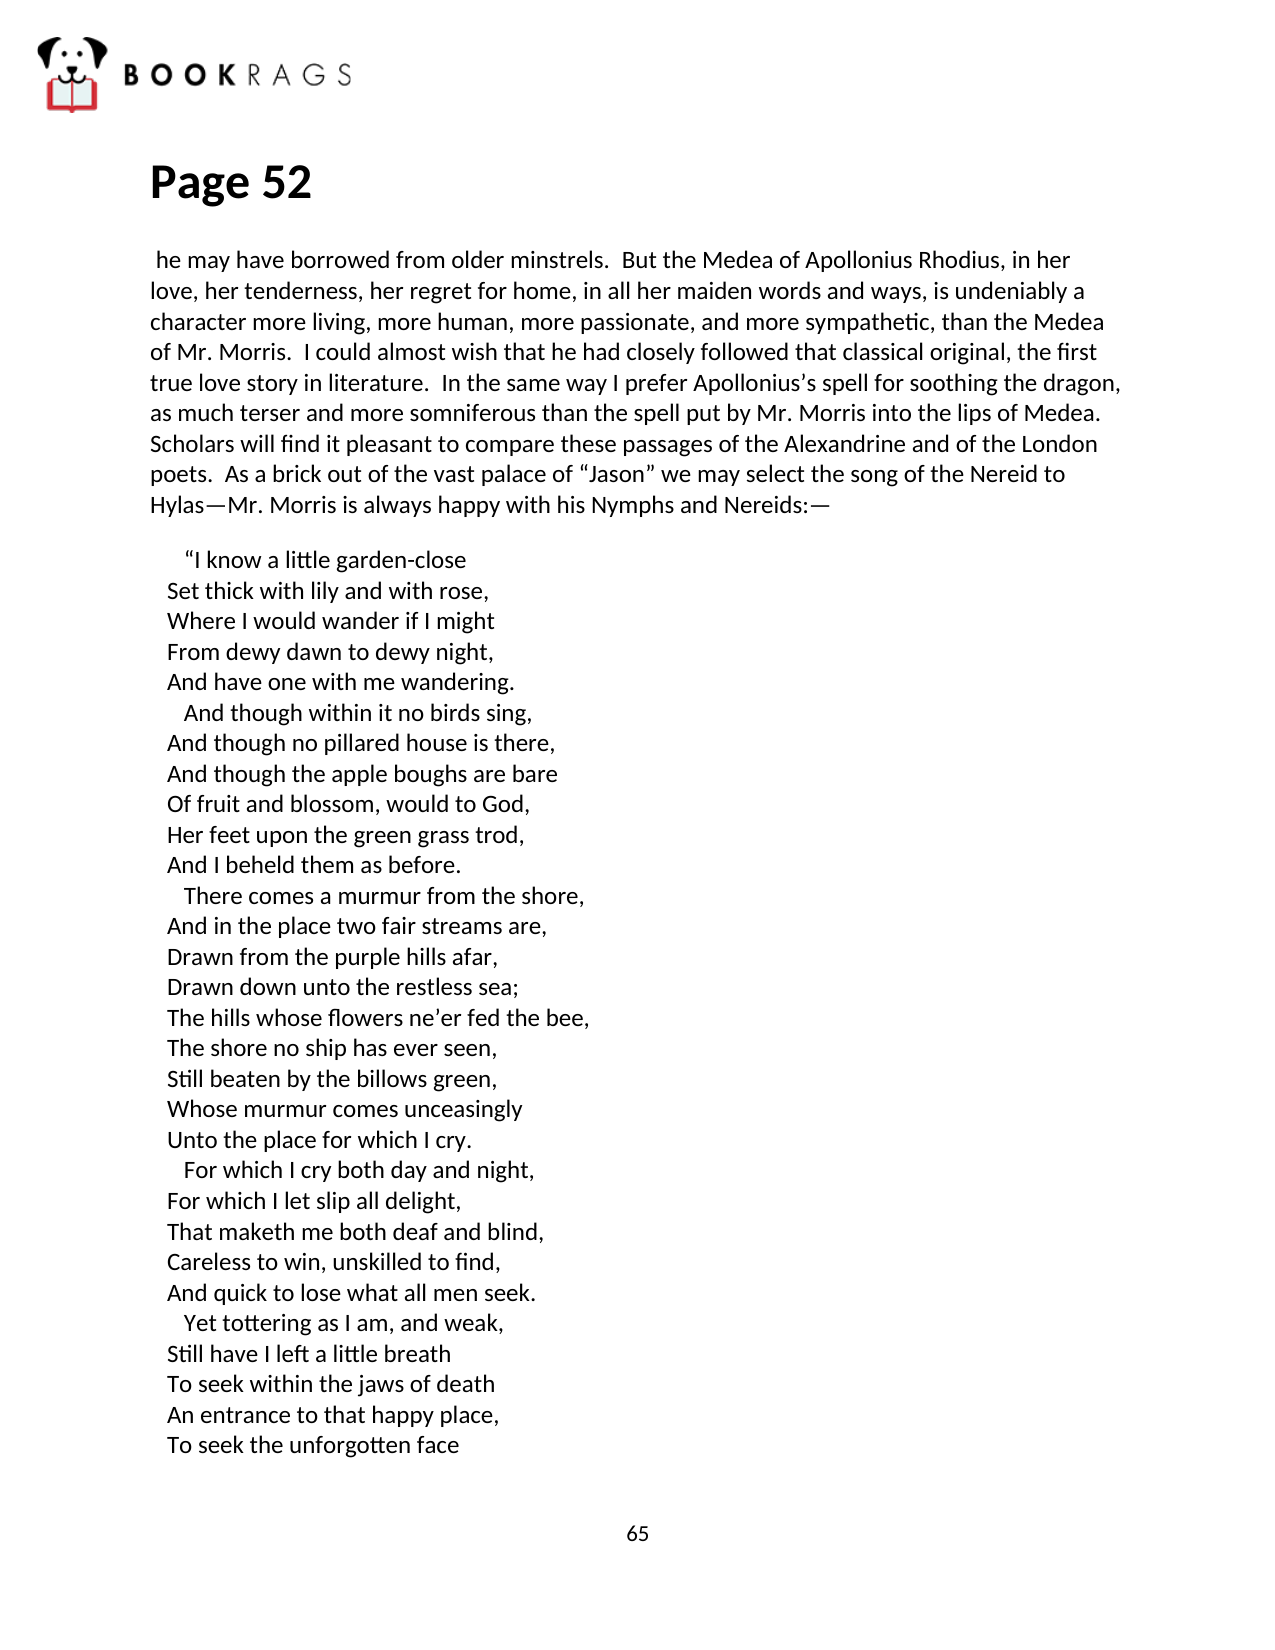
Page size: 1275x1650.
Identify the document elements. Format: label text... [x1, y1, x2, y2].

text he may have borrowed from older minstrels. But the Medea of Apollonius Rhodius, in her love, her tenderness, her regret for home, in all her maiden words and ways, is undeniably a character more living, more human, more passionate, and more sympathetic, than the Medea of Mr. Morris. I could almost wish that he had closely followed that classical original, the first true love story in literature. In the same way I prefer Apollonius’s spell for soothing the dragon, as much terser and more somniferous than the spell put by Mr. Morris into the lips of Medea. Scholars will find it pleasant to compare these passages of the Alexandrine and of the London poets. As a brick out of the vast palace of “Jason” we may select the song of the Nereid to Hylas—­Mr. Morris is always happy with his Nymphs and Nereids:—­ [150, 244, 1125, 519]
text Page 52 [150, 150, 1125, 211]
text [150, 544, 1125, 1460]
picture [37, 37, 351, 113]
